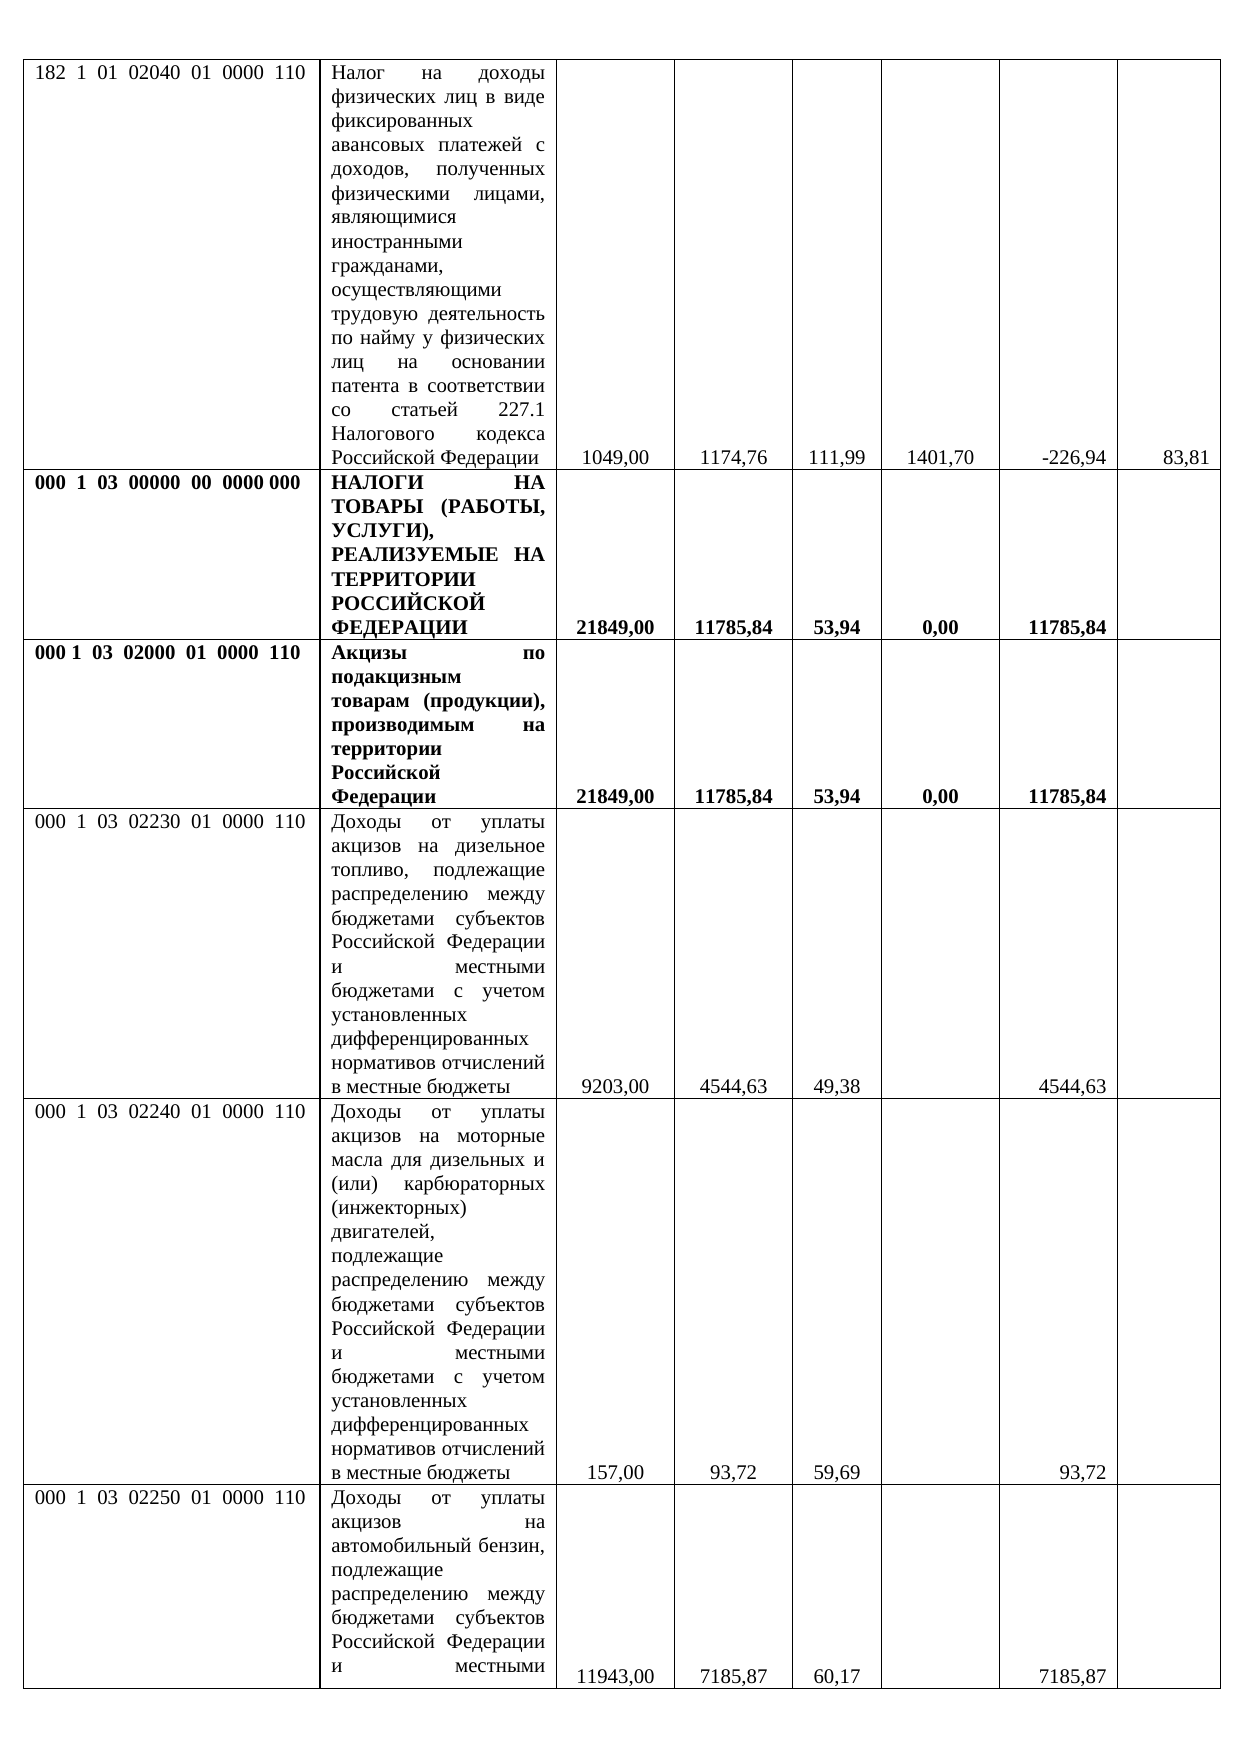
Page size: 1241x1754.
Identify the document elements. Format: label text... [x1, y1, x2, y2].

table_cell [1118, 809, 1220, 1098]
table_cell 1174,76 [675, 60, 792, 469]
table_cell Доходы от уплаты акцизов на дизельное топливо, подлежащие распределению между бюджетами субъектов Российской Федерации и местными бюджетами с учетом установленных дифференцированных нормативов отчислений в местные бюджеты [321, 809, 556, 1098]
table_cell 53,94 [793, 640, 881, 808]
table_cell 000 1 03 02000 01 0000 110 [24, 640, 319, 808]
table_cell [1118, 1485, 1220, 1688]
table_cell 4544,63 [1000, 809, 1117, 1098]
table_cell [1118, 470, 1220, 639]
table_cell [24, 1485, 319, 1688]
table_cell 182 1 01 02040 01 0000 110 [24, 60, 319, 469]
table_cell 21849,00 [557, 640, 674, 808]
table_cell Налог на доходы физических лиц в виде фиксированных авансовых платежей с доходов, полученных физическими лицами, являющимися иностранными гражданами, осуществляющими трудовую деятельность по найму у физических лиц на основании патента в соответствии со статьей 227.1 Налогового кодекса Российской Федерации [321, 60, 556, 469]
table_cell 11785,84 [675, 470, 792, 639]
table_cell 11785,84 [675, 640, 792, 808]
table_cell 1401,70 [882, 60, 999, 469]
table_cell [882, 1485, 999, 1688]
table_cell [1118, 640, 1220, 808]
table_cell 83,81 [1118, 60, 1220, 469]
table_cell 9203,00 [557, 809, 674, 1098]
table_cell 000 1 03 02240 01 0000 110 [24, 1099, 319, 1484]
table_cell 157,00 [557, 1099, 674, 1484]
table_cell 4544,63 [675, 809, 792, 1098]
table_cell 93,72 [1000, 1099, 1117, 1484]
table_cell 21849,00 [557, 470, 674, 639]
table_cell 0,00 [882, 470, 999, 639]
table_cell 0,00 [882, 640, 999, 808]
table_cell 11785,84 [1000, 640, 1117, 808]
table_cell 000 1 03 02230 01 0000 110 [24, 809, 319, 1098]
table_cell [882, 809, 999, 1098]
table_cell 000 1 03 00000 00 0000 000 [24, 470, 319, 639]
table_cell [882, 1099, 999, 1484]
table_cell Доходы от уплаты акцизов на моторные масла для дизельных и (или) карбюраторных (инжекторных) двигателей, подлежащие распределению между бюджетами субъектов Российской Федерации и местными бюджетами с учетом установленных дифференцированных нормативов отчислений в местные бюджеты [321, 1099, 556, 1484]
table_cell Акцизы по подакцизным товарам (продукции), производимым на территории Российской Федерации [321, 640, 556, 808]
table_cell 7185,87 [1000, 1485, 1117, 1688]
table_cell 11943,00 [557, 1485, 674, 1688]
table_cell 111,99 [793, 60, 881, 469]
table_cell -226,94 [1000, 60, 1117, 469]
table_cell 60,17 [793, 1485, 881, 1688]
table_cell 1049,00 [557, 60, 674, 469]
table_cell 11785,84 [1000, 470, 1117, 639]
table_cell 93,72 [675, 1099, 792, 1484]
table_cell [321, 1485, 556, 1688]
table_cell НАЛОГИ НА ТОВАРЫ (РАБОТЫ, УСЛУГИ), РЕАЛИЗУЕМЫЕ НА ТЕРРИТОРИИ РОССИЙСКОЙ ФЕДЕРАЦИИ [321, 470, 556, 639]
table_cell 49,38 [793, 809, 881, 1098]
table_cell [1118, 1099, 1220, 1484]
table_cell 53,94 [793, 470, 881, 639]
table_cell 7185,87 [675, 1485, 792, 1688]
table_cell 59,69 [793, 1099, 881, 1484]
